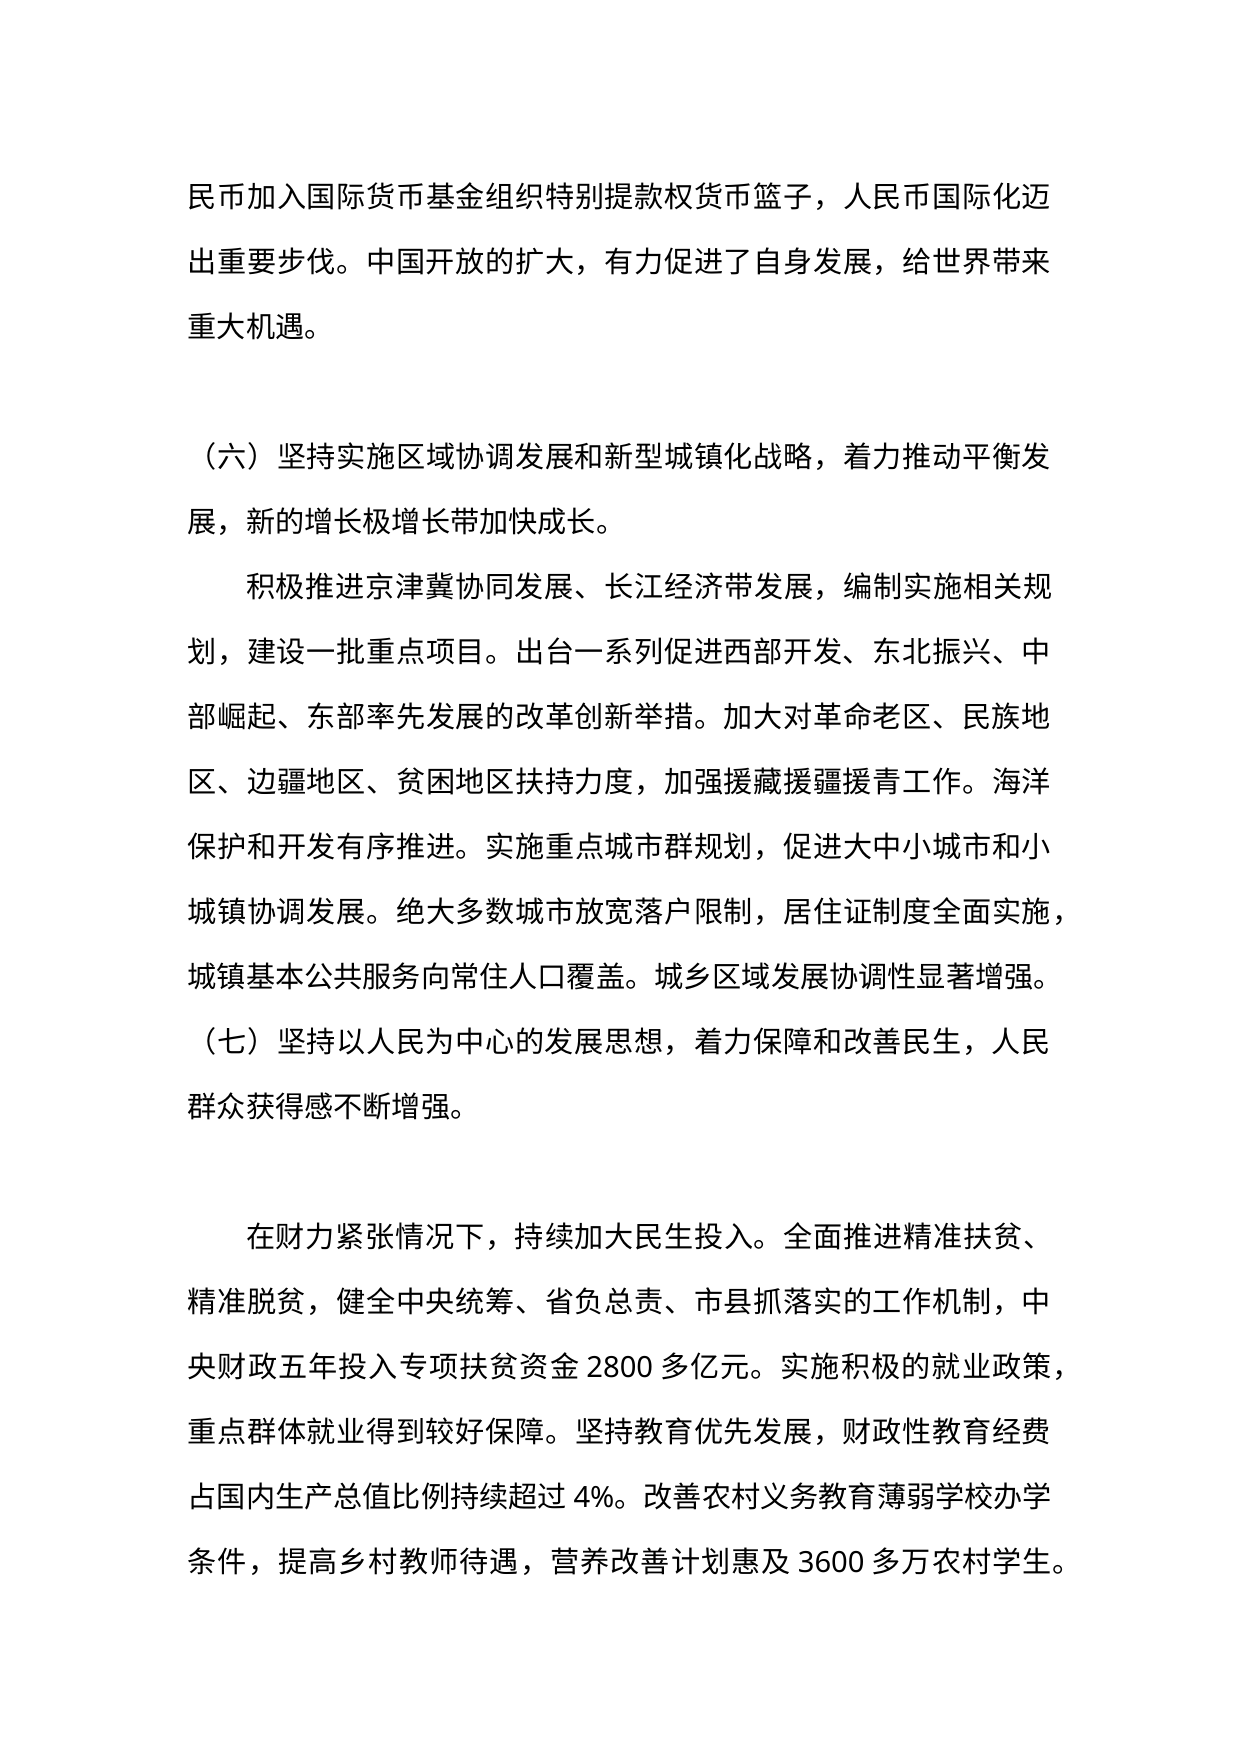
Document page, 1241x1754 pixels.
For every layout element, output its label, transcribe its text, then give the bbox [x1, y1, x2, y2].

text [187, 1202, 1053, 1592]
text 积极推进京津冀协同发展、长江经济带发展，编制实施相关规划，建设一批重点项目。出台一系列促进西部开发、东北振兴、中部崛起、东部率先发展的改革创新举措。加大对革命老区、民族地区、边疆地区、贫困地区扶持力度，加强援藏援疆援青工作。海洋保护和开发有序推进。实施重点城市群规划，促进大中小城市和小城镇协调发展。绝大多数城市放宽落户限制，居住证制度全面实施，城镇基本公共服务向常住人口覆盖。城乡区域发展协调性显著增强。 [187, 552, 1053, 1007]
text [187, 162, 1053, 357]
text （六）坚持实施区域协调发展和新型城镇化战略，着力推动平衡发展，新的增长极增长带加快成长。 [187, 422, 1053, 552]
text （七）坚持以人民为中心的发展思想，着力保障和改善民生，人民群众获得感不断增强。 [187, 1007, 1053, 1137]
